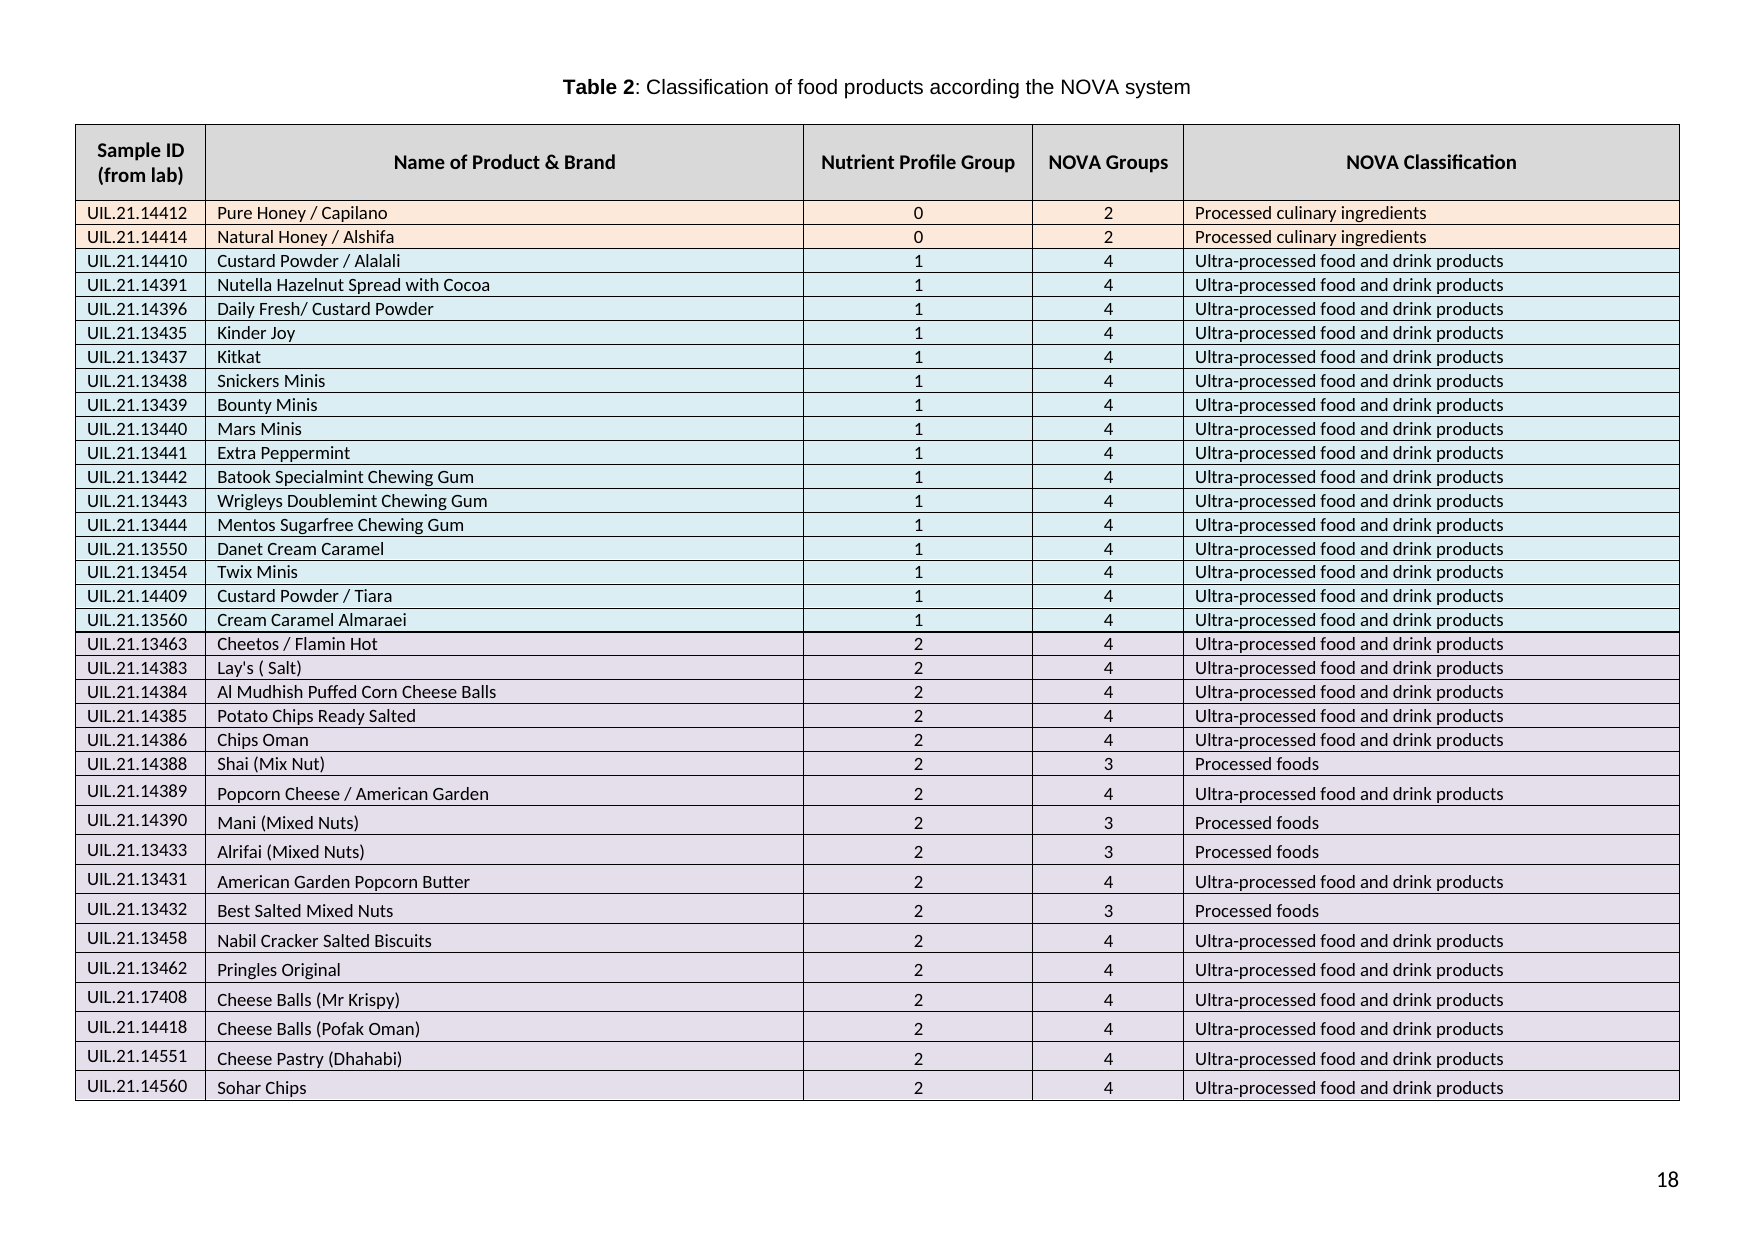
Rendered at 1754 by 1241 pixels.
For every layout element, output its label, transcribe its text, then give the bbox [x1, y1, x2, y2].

table_cell UIL.21.13550 [76, 537, 205, 559]
table_cell UIL.21.13560 [76, 609, 205, 631]
table_cell 4 [1033, 609, 1183, 631]
table_cell UIL.21.13441 [76, 441, 205, 464]
table_cell Ultra-processed food and drink products [1184, 609, 1679, 631]
table_cell 4 [1033, 417, 1183, 440]
table_cell 4 [1033, 585, 1183, 607]
table_cell 4 [1033, 513, 1183, 536]
table_cell 4 [1033, 680, 1183, 703]
table_cell 4 [1033, 704, 1183, 727]
table_cell 0 [804, 201, 1032, 224]
table_cell Snickers Minis [206, 369, 803, 392]
table_cell UIL.21.13444 [76, 513, 205, 536]
table_cell 0 [804, 225, 1032, 248]
table_cell Sohar Chips [206, 1071, 803, 1099]
table_cell 3 [1033, 806, 1183, 834]
table_cell UIL.21.14412 [76, 201, 205, 224]
table_cell Cheese Pastry (Dhahabi) [206, 1042, 803, 1070]
table_header NOVA Groups [1033, 125, 1183, 200]
table_cell Daily Fresh/ Custard Powder [206, 297, 803, 320]
table_cell Ultra-processed food and drink products [1184, 321, 1679, 344]
text Table 2: Classification of food products according the NOVA system [75, 75, 1679, 99]
table_cell Mani (Mixed Nuts) [206, 806, 803, 834]
table_cell 4 [1033, 345, 1183, 368]
table_cell Custard Powder / Tiara [206, 585, 803, 607]
table_cell UIL.21.14386 [76, 728, 205, 751]
table_cell UIL.21.13438 [76, 369, 205, 392]
table_cell Ultra-processed food and drink products [1184, 249, 1679, 272]
table_cell 1 [804, 585, 1032, 607]
table_cell 2 [804, 728, 1032, 751]
table_cell UIL.21.14388 [76, 752, 205, 775]
table_cell Ultra-processed food and drink products [1184, 704, 1679, 727]
table_cell 4 [1033, 393, 1183, 416]
table_cell 4 [1033, 865, 1183, 893]
table_cell 4 [1033, 537, 1183, 559]
table_cell Ultra-processed food and drink products [1184, 1012, 1679, 1041]
table_cell 2 [804, 656, 1032, 679]
table_cell 1 [804, 489, 1032, 512]
table_cell 2 [804, 1071, 1032, 1099]
table_header NOVA Classification [1184, 125, 1679, 200]
table_cell 2 [804, 680, 1032, 703]
table_cell 2 [804, 865, 1032, 893]
table_cell Ultra-processed food and drink products [1184, 865, 1679, 893]
table_cell UIL.21.13462 [76, 953, 205, 982]
table_cell 4 [1033, 983, 1183, 1011]
table_cell UIL.21.14418 [76, 1012, 205, 1041]
table_cell Mars Minis [206, 417, 803, 440]
table_cell UIL.21.14551 [76, 1042, 205, 1070]
table_cell Batook Specialmint Chewing Gum [206, 465, 803, 488]
table_cell Ultra-processed food and drink products [1184, 1042, 1679, 1070]
table_cell 4 [1033, 924, 1183, 952]
table_cell 1 [804, 609, 1032, 631]
table_cell Bounty Minis [206, 393, 803, 416]
table_cell Extra Peppermint [206, 441, 803, 464]
table_cell Cheetos / Flamin Hot [206, 633, 803, 655]
table_cell UIL.21.13458 [76, 924, 205, 952]
table_cell Twix Minis [206, 561, 803, 583]
table_cell Cream Caramel Almaraei [206, 609, 803, 631]
table_cell 2 [804, 752, 1032, 775]
table_cell Ultra-processed food and drink products [1184, 441, 1679, 464]
table_cell UIL.21.13454 [76, 561, 205, 583]
table_cell Custard Powder / Alalali [206, 249, 803, 272]
table_cell Potato Chips Ready Salted [206, 704, 803, 727]
table_cell Popcorn Cheese / American Garden [206, 776, 803, 805]
table_cell 4 [1033, 561, 1183, 583]
table_cell UIL.21.14396 [76, 297, 205, 320]
table_cell UIL.21.14389 [76, 776, 205, 805]
table_cell UIL.21.13440 [76, 417, 205, 440]
table_cell 4 [1033, 465, 1183, 488]
table_cell Lay's ( Salt) [206, 656, 803, 679]
table_cell 1 [804, 297, 1032, 320]
table_cell UIL.21.14409 [76, 585, 205, 607]
table_cell Ultra-processed food and drink products [1184, 561, 1679, 583]
table_cell 2 [804, 1012, 1032, 1041]
table_cell Alrifai (Mixed Nuts) [206, 835, 803, 864]
table_cell Processed culinary ingredients [1184, 225, 1679, 248]
table_cell Cheese Balls (Mr Krispy) [206, 983, 803, 1011]
table_cell 1 [804, 249, 1032, 272]
table_cell 4 [1033, 249, 1183, 272]
table_cell Nabil Cracker Salted Biscuits [206, 924, 803, 952]
table_cell Ultra-processed food and drink products [1184, 489, 1679, 512]
table_cell 4 [1033, 441, 1183, 464]
table_cell 4 [1033, 953, 1183, 982]
table_cell Ultra-processed food and drink products [1184, 297, 1679, 320]
table_cell Ultra-processed food and drink products [1184, 680, 1679, 703]
table_cell Ultra-processed food and drink products [1184, 728, 1679, 751]
table_cell 4 [1033, 1012, 1183, 1041]
table_cell 2 [804, 776, 1032, 805]
table_cell 3 [1033, 752, 1183, 775]
table_cell Cheese Balls (Pofak Oman) [206, 1012, 803, 1041]
table_cell Best Salted Mixed Nuts [206, 894, 803, 923]
table_cell Kinder Joy [206, 321, 803, 344]
table_cell Processed foods [1184, 752, 1679, 775]
table_cell 4 [1033, 656, 1183, 679]
table_cell Al Mudhish Puffed Corn Cheese Balls [206, 680, 803, 703]
table_cell American Garden Popcorn Butter [206, 865, 803, 893]
table_cell 1 [804, 393, 1032, 416]
table_cell Ultra-processed food and drink products [1184, 513, 1679, 536]
table_cell 2 [804, 704, 1032, 727]
table_cell UIL.21.14384 [76, 680, 205, 703]
table_cell UIL.21.14383 [76, 656, 205, 679]
table_cell Ultra-processed food and drink products [1184, 273, 1679, 296]
table_cell 4 [1033, 1042, 1183, 1070]
table_cell 2 [804, 894, 1032, 923]
table_cell Ultra-processed food and drink products [1184, 656, 1679, 679]
table_header Name of Product & Brand [206, 125, 803, 200]
table_cell Danet Cream Caramel [206, 537, 803, 559]
table_cell 1 [804, 345, 1032, 368]
table_cell UIL.21.17408 [76, 983, 205, 1011]
table_cell 1 [804, 537, 1032, 559]
table_cell Ultra-processed food and drink products [1184, 953, 1679, 982]
table_cell 3 [1033, 835, 1183, 864]
table_header Nutrient Profile Group [804, 125, 1032, 200]
table_cell Nutella Hazelnut Spread with Cocoa [206, 273, 803, 296]
table_cell Kitkat [206, 345, 803, 368]
table_cell 1 [804, 321, 1032, 344]
table_cell UIL.21.13431 [76, 865, 205, 893]
table_cell UIL.21.13435 [76, 321, 205, 344]
table_cell UIL.21.13432 [76, 894, 205, 923]
table_cell UIL.21.13439 [76, 393, 205, 416]
table_cell Ultra-processed food and drink products [1184, 633, 1679, 655]
table_cell Ultra-processed food and drink products [1184, 465, 1679, 488]
table_cell 2 [804, 633, 1032, 655]
table_cell 1 [804, 417, 1032, 440]
table_cell 2 [804, 983, 1032, 1011]
table_cell Ultra-processed food and drink products [1184, 776, 1679, 805]
table_cell 1 [804, 369, 1032, 392]
table_cell Pure Honey / Capilano [206, 201, 803, 224]
table_cell Chips Oman [206, 728, 803, 751]
table_cell 4 [1033, 776, 1183, 805]
table_cell Natural Honey / Alshifa [206, 225, 803, 248]
table_cell Processed foods [1184, 806, 1679, 834]
table_cell Pringles Original [206, 953, 803, 982]
table_header Sample ID (from lab) [76, 125, 205, 200]
table_cell 4 [1033, 273, 1183, 296]
table_cell Ultra-processed food and drink products [1184, 393, 1679, 416]
table_cell Ultra-processed food and drink products [1184, 369, 1679, 392]
table_cell Ultra-processed food and drink products [1184, 1071, 1679, 1099]
table_cell Shai (Mix Nut) [206, 752, 803, 775]
table_cell 2 [804, 835, 1032, 864]
table_cell 4 [1033, 297, 1183, 320]
table_cell UIL.21.14560 [76, 1071, 205, 1099]
table_cell 4 [1033, 321, 1183, 344]
table_cell Ultra-processed food and drink products [1184, 585, 1679, 607]
table_cell 2 [1033, 201, 1183, 224]
table_cell UIL.21.14414 [76, 225, 205, 248]
table_cell Ultra-processed food and drink products [1184, 924, 1679, 952]
table_cell Processed culinary ingredients [1184, 201, 1679, 224]
table_cell 2 [804, 806, 1032, 834]
table_cell 1 [804, 441, 1032, 464]
table_cell UIL.21.13443 [76, 489, 205, 512]
table_cell 4 [1033, 728, 1183, 751]
table_cell Ultra-processed food and drink products [1184, 983, 1679, 1011]
table_cell 2 [804, 1042, 1032, 1070]
table_cell Processed foods [1184, 894, 1679, 923]
table_cell UIL.21.13463 [76, 633, 205, 655]
table_cell 4 [1033, 633, 1183, 655]
table_cell 1 [804, 465, 1032, 488]
table_cell 3 [1033, 894, 1183, 923]
table_cell Processed foods [1184, 835, 1679, 864]
table_cell 1 [804, 561, 1032, 583]
table_cell UIL.21.14390 [76, 806, 205, 834]
table_cell UIL.21.14391 [76, 273, 205, 296]
table_cell 2 [804, 924, 1032, 952]
table_cell 2 [804, 953, 1032, 982]
table_cell Mentos Sugarfree Chewing Gum [206, 513, 803, 536]
table_cell Ultra-processed food and drink products [1184, 537, 1679, 559]
table_cell UIL.21.13437 [76, 345, 205, 368]
table_cell 1 [804, 513, 1032, 536]
table_cell UIL.21.13433 [76, 835, 205, 864]
table_cell 1 [804, 273, 1032, 296]
table_cell UIL.21.14385 [76, 704, 205, 727]
table_cell Wrigleys Doublemint Chewing Gum [206, 489, 803, 512]
table_cell Ultra-processed food and drink products [1184, 417, 1679, 440]
table_cell Ultra-processed food and drink products [1184, 345, 1679, 368]
table_cell UIL.21.14410 [76, 249, 205, 272]
table_cell 4 [1033, 369, 1183, 392]
table_cell 4 [1033, 489, 1183, 512]
table_cell 4 [1033, 1071, 1183, 1099]
table_cell 2 [1033, 225, 1183, 248]
table_cell UIL.21.13442 [76, 465, 205, 488]
